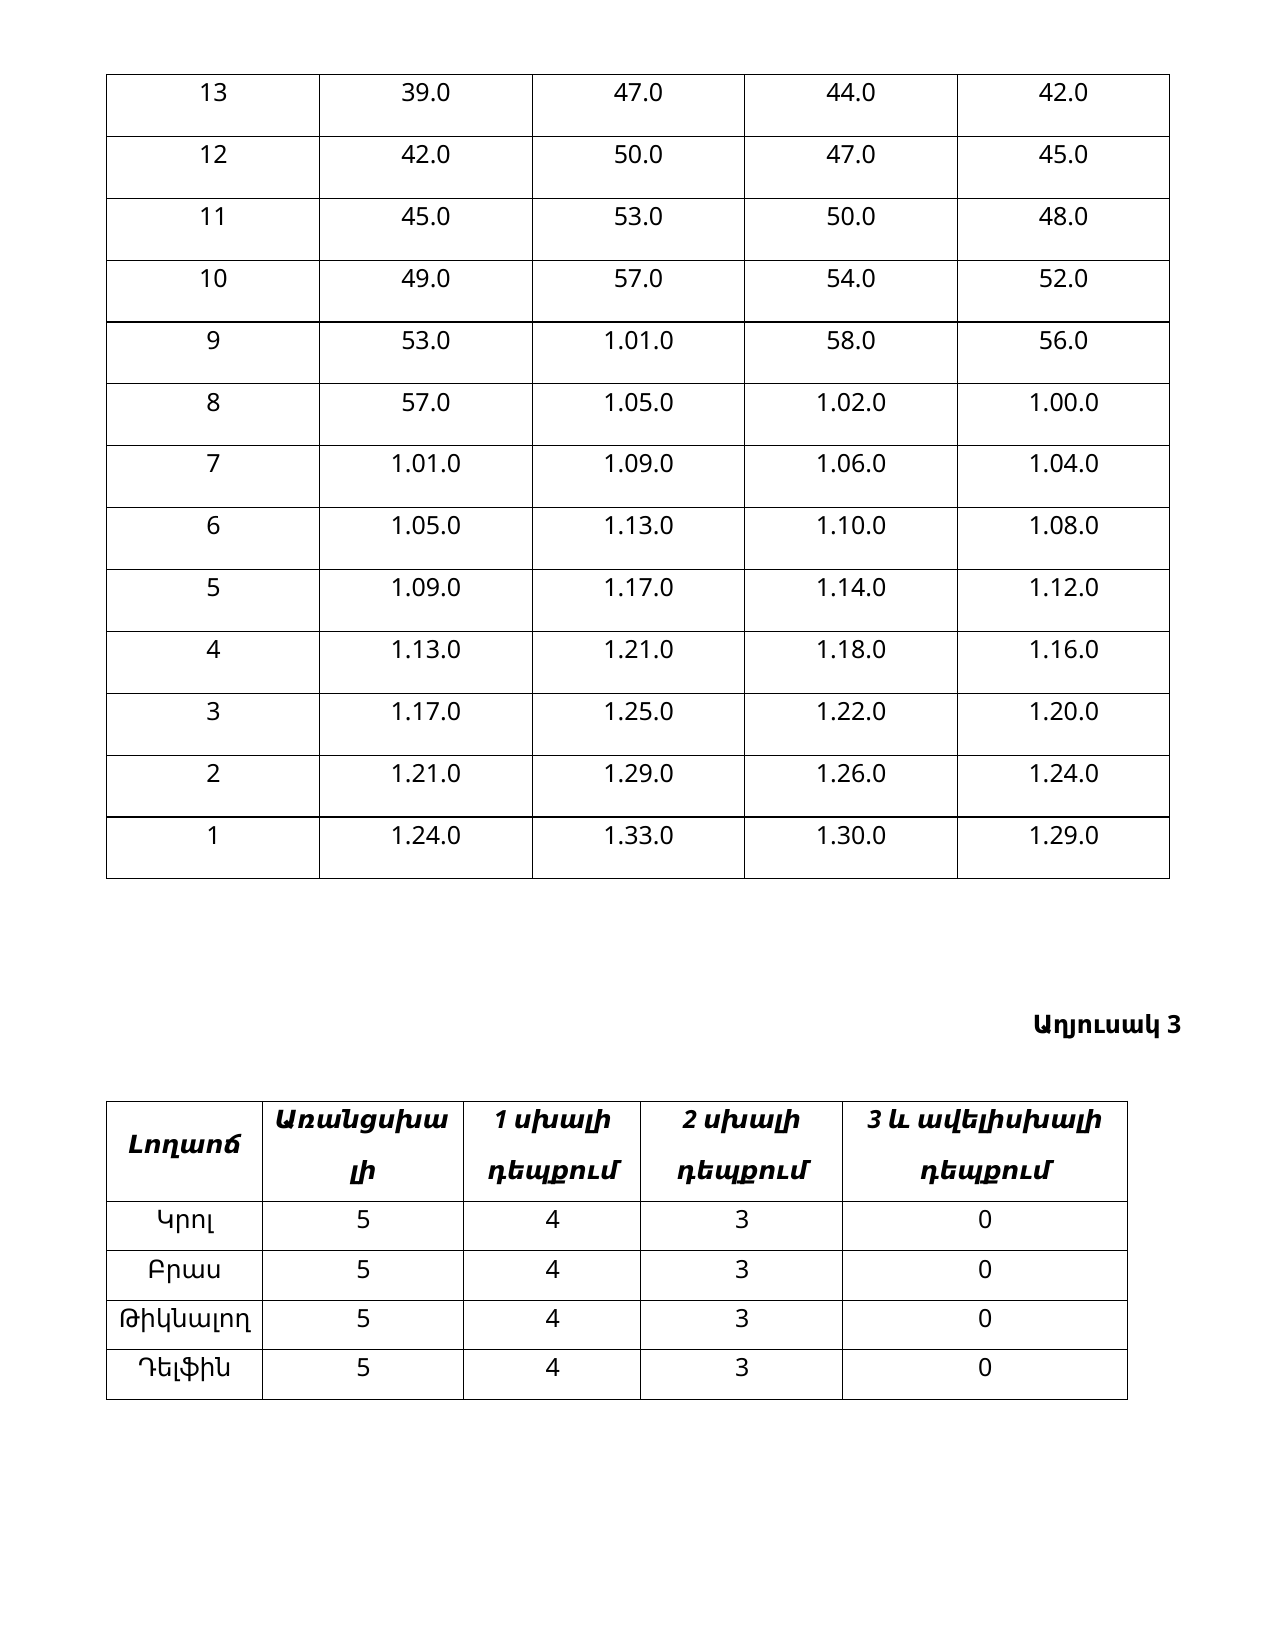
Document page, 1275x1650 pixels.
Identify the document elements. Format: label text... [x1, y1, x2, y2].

table_cell 1.04.0 [958, 446, 1169, 507]
table_cell 49.0 [320, 261, 532, 321]
table_cell 42.0 [958, 75, 1169, 136]
table_cell 58.0 [745, 323, 957, 383]
table_cell 5 [263, 1202, 463, 1250]
table_cell 12 [107, 137, 319, 198]
text Աղյուսակ 3 [118, 1006, 1181, 1040]
table_cell 1.01.0 [533, 323, 744, 383]
table_header 3 և ավելիսխալի դեպքում [843, 1102, 1127, 1201]
table_cell 3 [641, 1251, 842, 1300]
table_cell 50.0 [745, 199, 957, 259]
table_cell 0 [843, 1202, 1127, 1250]
table_cell 1.09.0 [320, 570, 532, 631]
table_cell 4 [464, 1202, 640, 1250]
table_cell 0 [843, 1251, 1127, 1300]
table_cell 11 [107, 199, 319, 259]
table_header Լողաոճ [107, 1102, 262, 1201]
table_cell Թիկնալող [107, 1301, 262, 1349]
table_cell 1.13.0 [320, 632, 532, 693]
table_cell 9 [107, 323, 319, 383]
table_header 1 սխալի դեպքում [464, 1102, 640, 1201]
table_cell 1.21.0 [320, 756, 532, 816]
table_cell 0 [843, 1301, 1127, 1349]
table_cell 1.24.0 [958, 756, 1169, 816]
table_cell 1.12.0 [958, 570, 1169, 631]
table_cell 4 [464, 1301, 640, 1349]
table_cell 1.06.0 [745, 446, 957, 507]
table_cell 1.05.0 [533, 384, 744, 445]
table_cell 4 [464, 1251, 640, 1300]
table_cell 4 [464, 1350, 640, 1398]
table_header Առանցսխալի [263, 1102, 463, 1201]
table_cell 1 [107, 818, 319, 878]
table_cell 53.0 [533, 199, 744, 259]
table_cell 1.18.0 [745, 632, 957, 693]
table_cell 53.0 [320, 323, 532, 383]
table_cell 1.25.0 [533, 694, 744, 754]
table_cell 1.29.0 [958, 818, 1169, 878]
table_cell 5 [263, 1301, 463, 1349]
table_cell 1.09.0 [533, 446, 744, 507]
table_cell 47.0 [745, 137, 957, 198]
table_cell 7 [107, 446, 319, 507]
table_cell 8 [107, 384, 319, 445]
table_cell 39.0 [320, 75, 532, 136]
table_cell 1.22.0 [745, 694, 957, 754]
table_cell 0 [843, 1350, 1127, 1398]
table_cell 50.0 [533, 137, 744, 198]
table_cell 1.17.0 [533, 570, 744, 631]
table_cell Դելֆին [107, 1350, 262, 1398]
table_cell 3 [641, 1301, 842, 1349]
table_cell 1.10.0 [745, 508, 957, 569]
table_cell 1.14.0 [745, 570, 957, 631]
table_cell 45.0 [320, 199, 532, 259]
table_cell Բրաս [107, 1251, 262, 1300]
table_cell 1.05.0 [320, 508, 532, 569]
table_cell 45.0 [958, 137, 1169, 198]
table_cell 1.01.0 [320, 446, 532, 507]
table_cell 42.0 [320, 137, 532, 198]
table_cell 1.13.0 [533, 508, 744, 569]
table_cell 3 [107, 694, 319, 754]
table_cell Կրոլ [107, 1202, 262, 1250]
table_cell 1.21.0 [533, 632, 744, 693]
table_cell 47.0 [533, 75, 744, 136]
table_cell 1.02.0 [745, 384, 957, 445]
table_cell 5 [263, 1251, 463, 1300]
table_cell 5 [263, 1350, 463, 1398]
table_cell 57.0 [320, 384, 532, 445]
table_cell 3 [641, 1202, 842, 1250]
table_cell 57.0 [533, 261, 744, 321]
table_cell 1.30.0 [745, 818, 957, 878]
table_cell 1.20.0 [958, 694, 1169, 754]
table_cell 10 [107, 261, 319, 321]
table_cell 48.0 [958, 199, 1169, 259]
table_cell 52.0 [958, 261, 1169, 321]
table_cell 3 [641, 1350, 842, 1398]
table_cell 44.0 [745, 75, 957, 136]
table_cell 1.17.0 [320, 694, 532, 754]
table_cell 6 [107, 508, 319, 569]
table_cell 1.24.0 [320, 818, 532, 878]
table_cell 1.29.0 [533, 756, 744, 816]
table_cell 56.0 [958, 323, 1169, 383]
table_cell 1.16.0 [958, 632, 1169, 693]
table_cell 54.0 [745, 261, 957, 321]
table_cell 1.26.0 [745, 756, 957, 816]
table_cell 2 [107, 756, 319, 816]
table_cell 13 [107, 75, 319, 136]
table_cell 5 [107, 570, 319, 631]
table_cell 4 [107, 632, 319, 693]
table_cell 1.33.0 [533, 818, 744, 878]
table_header 2 սխալի դեպքում [641, 1102, 842, 1201]
table_cell 1.00.0 [958, 384, 1169, 445]
table_cell 1.08.0 [958, 508, 1169, 569]
